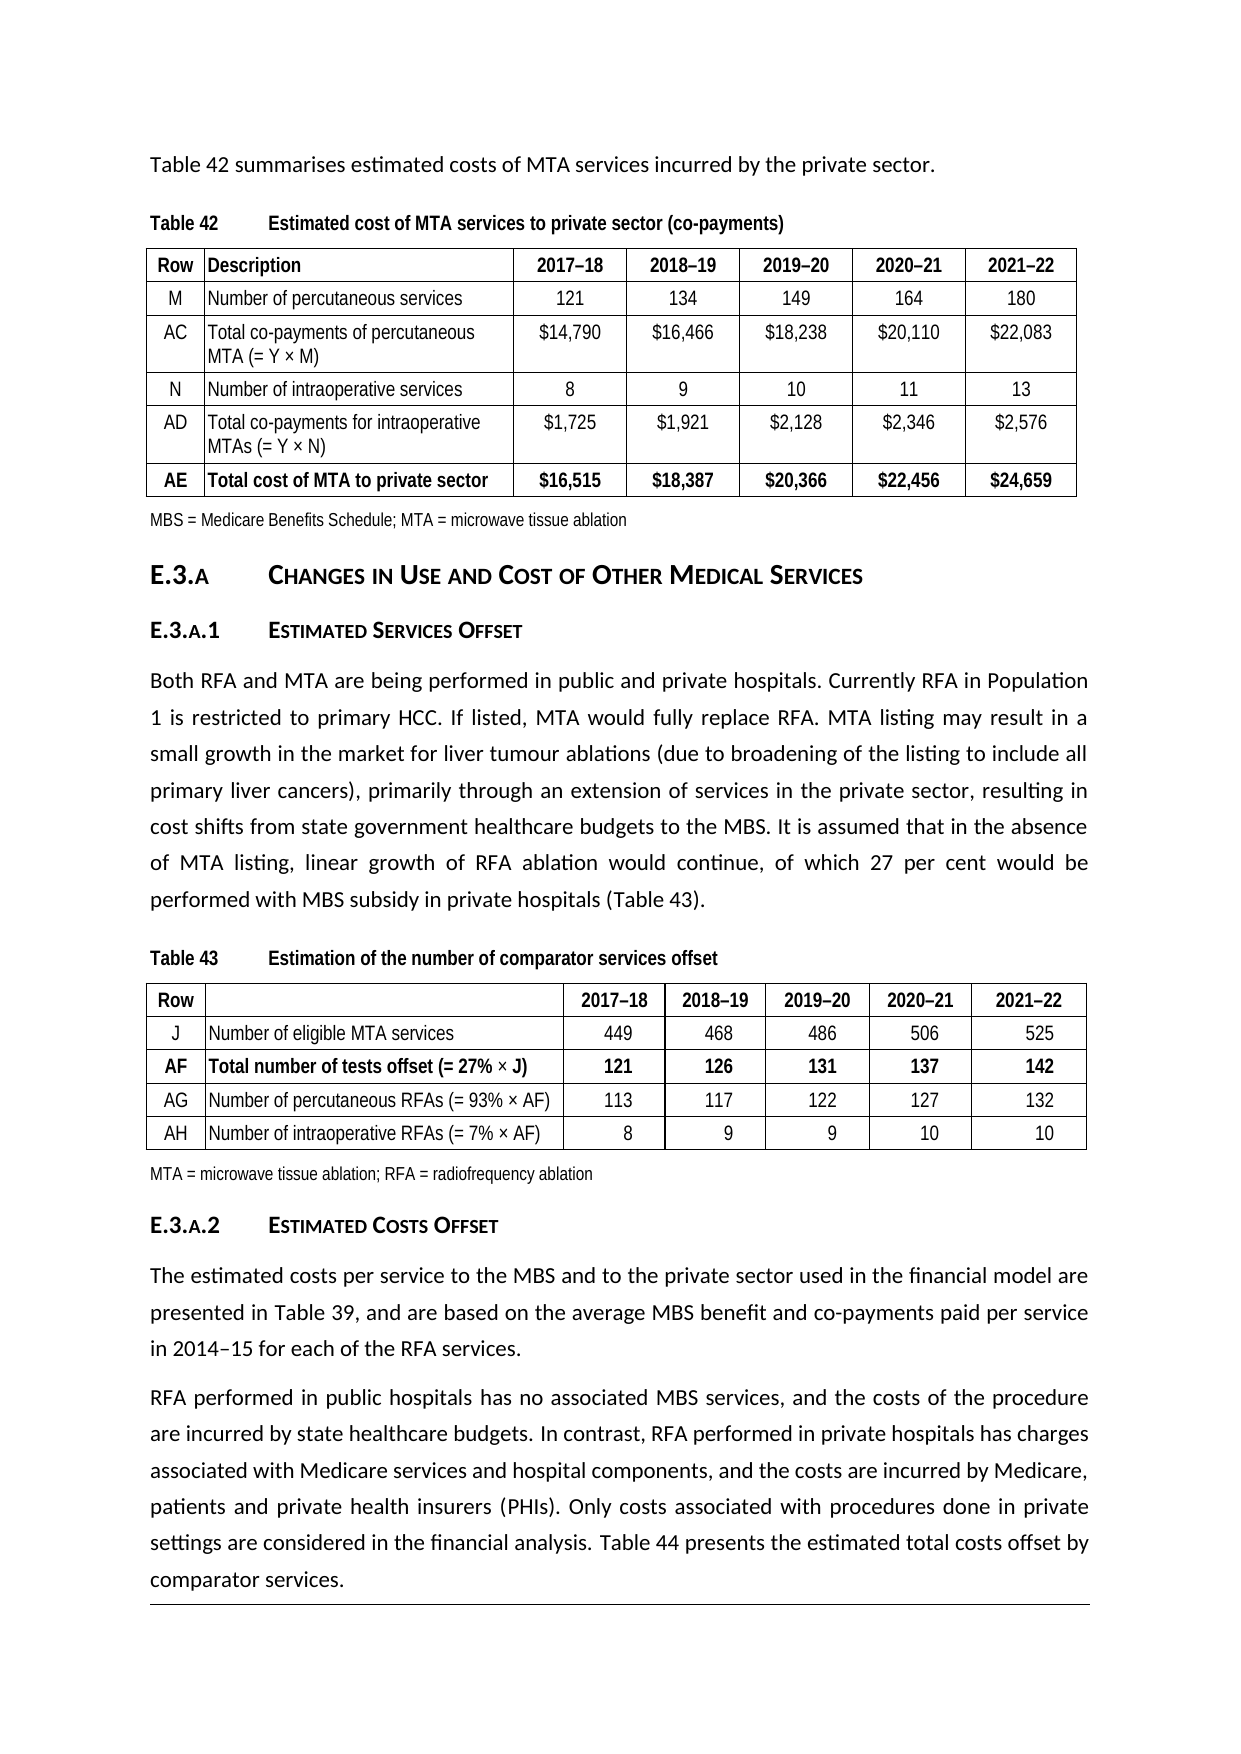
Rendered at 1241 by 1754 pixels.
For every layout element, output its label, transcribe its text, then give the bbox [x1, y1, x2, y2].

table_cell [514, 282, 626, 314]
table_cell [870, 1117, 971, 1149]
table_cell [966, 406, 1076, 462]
text The estimated costs per service to the MBS and to the private sector used in the financial model are presented in Table 39, and are based on the average MBS benefit and co-payments paid per service in 2014–15 for each of the RFA services. [150, 1261, 1090, 1362]
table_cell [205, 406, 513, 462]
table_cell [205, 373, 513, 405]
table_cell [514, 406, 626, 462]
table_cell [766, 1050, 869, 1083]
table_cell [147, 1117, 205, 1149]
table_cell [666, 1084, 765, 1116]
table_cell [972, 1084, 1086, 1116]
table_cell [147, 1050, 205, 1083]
text MBS = Medicare Benefits Schedule; MTA = microwave tissue ablation [150, 509, 1090, 531]
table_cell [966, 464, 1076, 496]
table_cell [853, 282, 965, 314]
subtitle E.3.a.1 Estimated Services Offset [150, 614, 1090, 645]
text MTA = microwave tissue ablation; RFA = radiofrequency ablation [150, 1163, 1090, 1184]
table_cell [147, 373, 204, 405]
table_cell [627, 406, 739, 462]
text Both RFA and MTA are being performed in public and private hospitals. Currently RFA in Population 1 is restricted to primary HCC. If listed, MTA would fully replace RFA. MTA listing may result in a small growth in the market for liver tumour ablations (due to broadening of the listing to include all primary liver cancers), primarily through an extension of services in the private sector, resulting in cost shifts from state government healthcare budgets to the MBS. It is assumed that in the absence of MTA listing, linear growth of RFA ablation would continue, of which 27 per cent would be performed with MBS subsidy in private hospitals (Table 43). [150, 667, 1090, 913]
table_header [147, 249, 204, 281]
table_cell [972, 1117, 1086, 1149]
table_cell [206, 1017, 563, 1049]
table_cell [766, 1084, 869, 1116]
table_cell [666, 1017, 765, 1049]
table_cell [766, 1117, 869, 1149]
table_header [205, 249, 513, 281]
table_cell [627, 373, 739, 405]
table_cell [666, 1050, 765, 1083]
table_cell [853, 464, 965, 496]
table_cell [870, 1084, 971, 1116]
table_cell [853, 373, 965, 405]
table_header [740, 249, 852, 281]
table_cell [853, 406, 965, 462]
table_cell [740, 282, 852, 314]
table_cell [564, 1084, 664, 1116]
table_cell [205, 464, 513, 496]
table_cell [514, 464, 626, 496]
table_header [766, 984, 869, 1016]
text Table 43 Estimation of the number of comparator services offset [150, 946, 1090, 970]
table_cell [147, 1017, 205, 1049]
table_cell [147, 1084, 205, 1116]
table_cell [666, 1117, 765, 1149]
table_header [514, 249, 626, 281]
text Table 42 Estimated cost of MTA services to private sector (co-payments) [150, 211, 1090, 235]
subtitle E.3.a Changes in Use and Cost of Other Medical Services [150, 556, 1090, 591]
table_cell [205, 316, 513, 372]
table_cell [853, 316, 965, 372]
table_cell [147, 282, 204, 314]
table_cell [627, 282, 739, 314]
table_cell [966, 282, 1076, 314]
text Table 42 summarises estimated costs of MTA services incurred by the private sector. [150, 150, 1090, 178]
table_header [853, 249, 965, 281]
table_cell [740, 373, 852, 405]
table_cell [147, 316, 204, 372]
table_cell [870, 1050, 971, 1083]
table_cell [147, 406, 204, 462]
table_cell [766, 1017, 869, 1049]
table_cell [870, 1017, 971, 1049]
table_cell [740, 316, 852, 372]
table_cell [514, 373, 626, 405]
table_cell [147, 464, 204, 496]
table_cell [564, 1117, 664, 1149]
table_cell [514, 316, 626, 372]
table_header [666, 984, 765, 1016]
text RFA performed in public hospitals has no associated MBS services, and the costs of the procedure are incurred by state healthcare budgets. In contrast, RFA performed in private hospitals has charges associated with Medicare services and hospital components, and the costs are incurred by Medicare, patients and private health insurers (PHIs). Only costs associated with procedures done in private settings are considered in the financial analysis. Table 44 presents the estimated total costs offset by comparator services. [150, 1383, 1090, 1593]
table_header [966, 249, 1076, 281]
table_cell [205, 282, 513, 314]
subtitle E.3.a.2 Estimated Costs Offset [150, 1209, 1090, 1240]
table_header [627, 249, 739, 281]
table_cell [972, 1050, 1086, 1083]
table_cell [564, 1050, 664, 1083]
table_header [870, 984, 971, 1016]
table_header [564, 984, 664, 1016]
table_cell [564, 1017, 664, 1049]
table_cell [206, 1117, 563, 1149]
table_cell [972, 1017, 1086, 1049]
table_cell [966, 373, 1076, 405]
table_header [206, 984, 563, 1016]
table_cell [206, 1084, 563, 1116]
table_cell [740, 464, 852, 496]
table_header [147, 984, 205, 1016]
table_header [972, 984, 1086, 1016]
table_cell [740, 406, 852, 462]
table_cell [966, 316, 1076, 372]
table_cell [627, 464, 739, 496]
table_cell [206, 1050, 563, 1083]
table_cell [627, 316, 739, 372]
